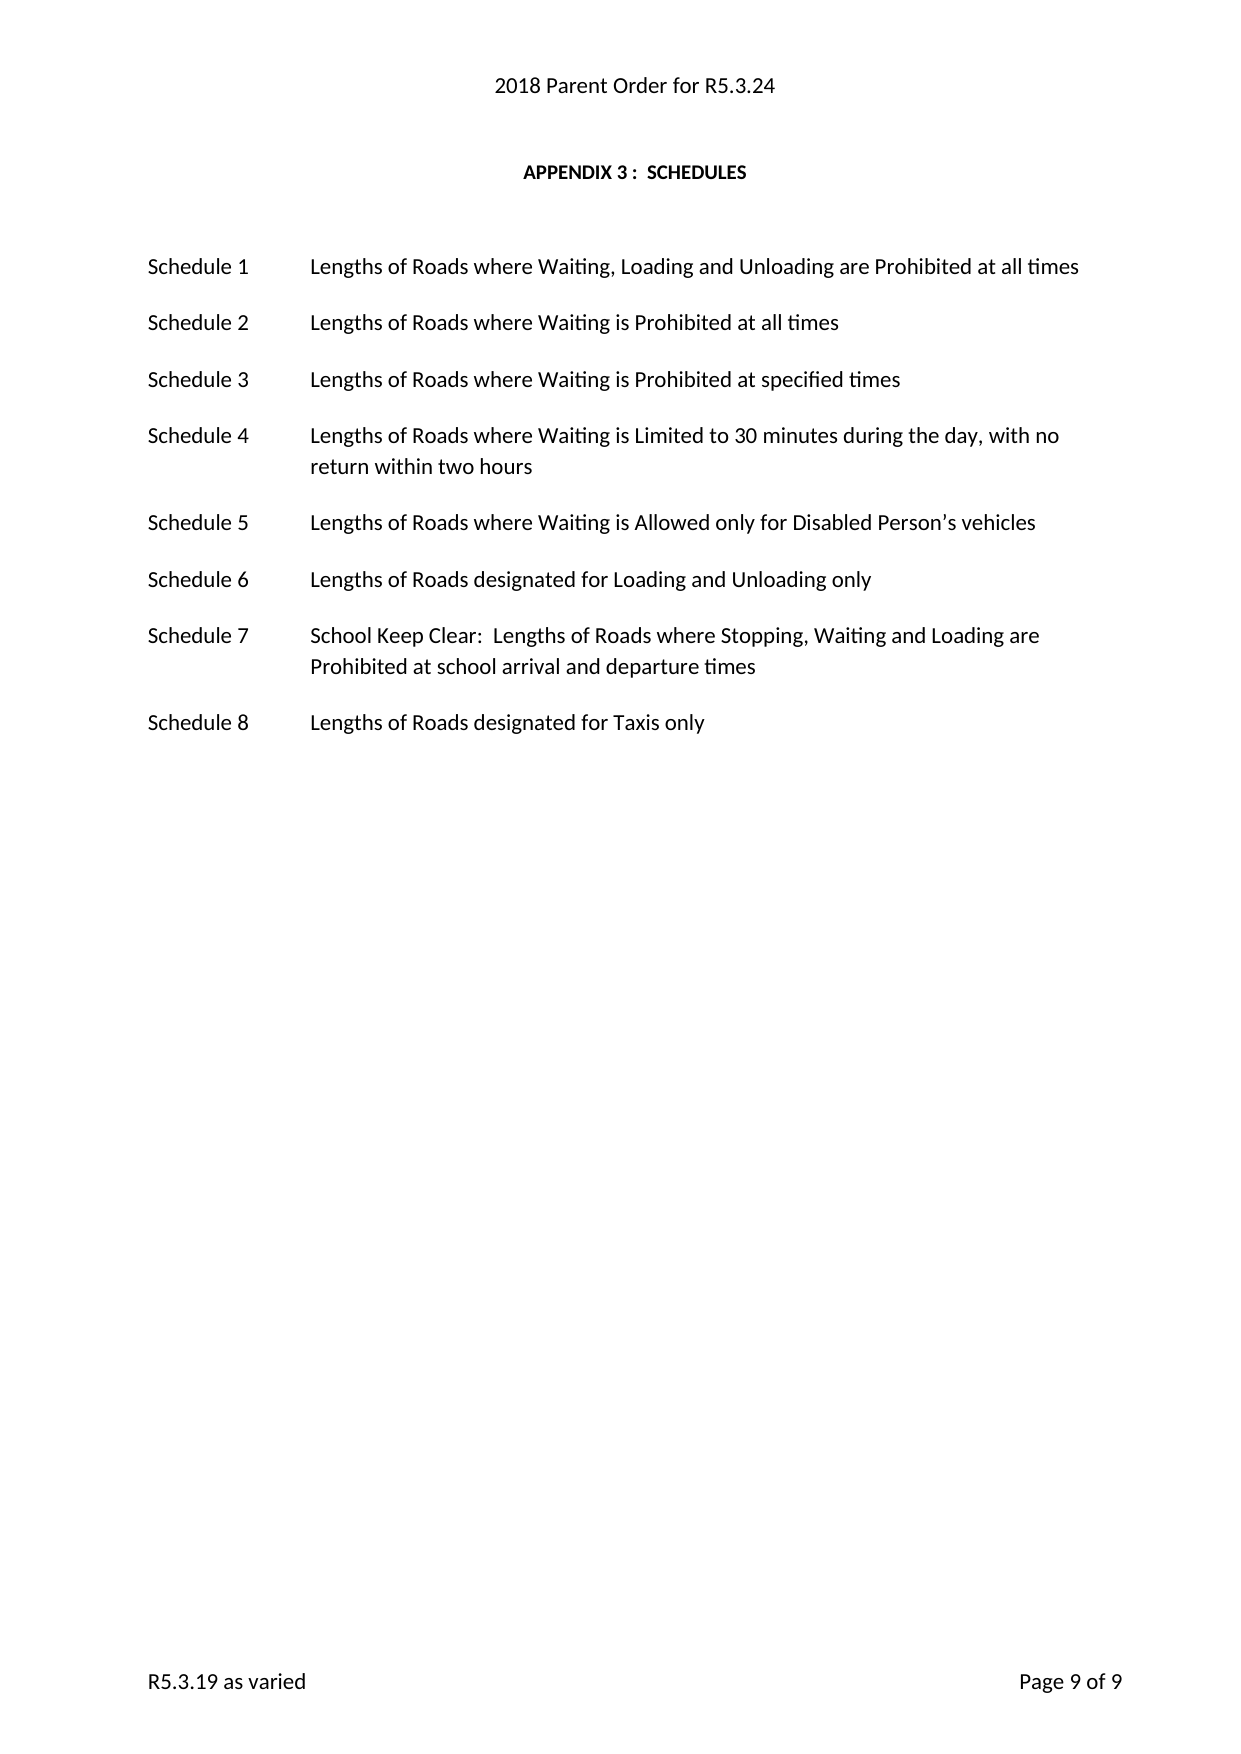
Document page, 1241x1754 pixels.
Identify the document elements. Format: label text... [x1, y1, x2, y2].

text Schedule 2 Lengths of Roads where Waiting is Prohibited at all times [148, 306, 1122, 337]
text Schedule 7 School Keep Clear: Lengths of Roads where Stopping, Waiting and Loading are Prohibited at school arrival and departure times [148, 618, 1122, 681]
text APPENDIX 3 : SCHEDULES [148, 158, 1122, 185]
text Schedule 3 Lengths of Roads where Waiting is Prohibited at specified times [148, 362, 1122, 393]
text Schedule 5 Lengths of Roads where Waiting is Allowed only for Disabled Person’s vehicles [148, 506, 1122, 537]
text Schedule 8 Lengths of Roads designated for Taxis only [148, 706, 1122, 737]
text Schedule 4 Lengths of Roads where Waiting is Limited to 30 minutes during the day, with no return within two hours [148, 418, 1122, 481]
text Schedule 6 Lengths of Roads designated for Loading and Unloading only [148, 562, 1122, 593]
text Schedule 1 Lengths of Roads where Waiting, Loading and Unloading are Prohibited at all times [148, 249, 1122, 281]
